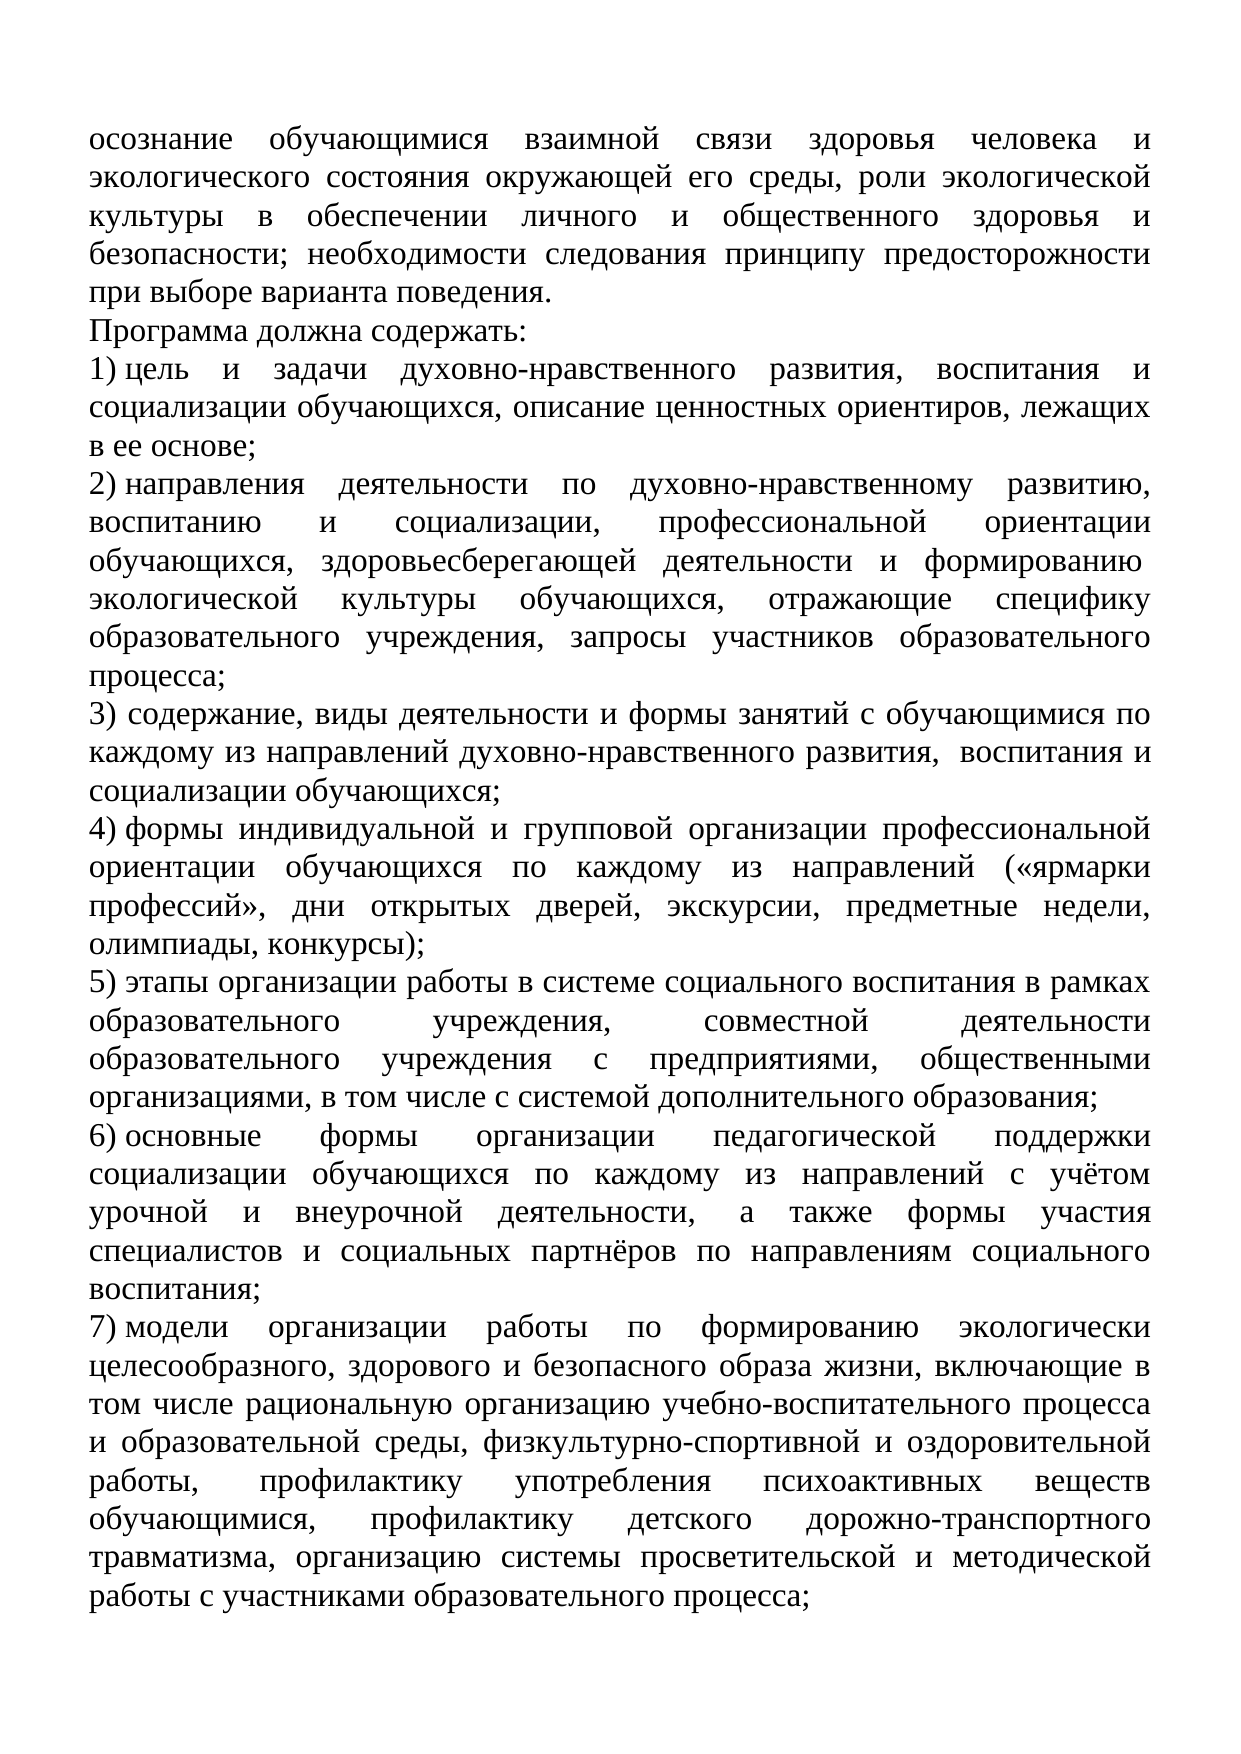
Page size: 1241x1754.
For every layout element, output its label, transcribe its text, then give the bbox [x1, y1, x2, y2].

text 6) основные формы организации педагогической поддержки социализации обучающихся по каждому из направлений с учётом урочной и внеурочной деятельности, а также формы участия специалистов и социальных партнёров по направлениям социального воспитания; [89, 1115, 1152, 1306]
text Программа должна содержать: [89, 310, 1152, 348]
text 1) цель и задачи духовно-нравственного развития, воспитания и социализации обучающихся, описание ценностных ориентиров, лежащих в ее основе; [89, 348, 1152, 463]
text 3) содержание, виды деятельности и формы занятий с обучающимися по каждому из направлений духовно-нравственного развития, воспитания и социализации обучающихся; [89, 693, 1152, 808]
text осознание обучающимися взаимной связи здоровья человека и экологического состояния окружающей его среды, роли экологической культуры в обеспечении личного и общественного здоровья и безопасности; необходимости следования принципу предосторожности при выборе варианта поведения. [89, 118, 1152, 310]
text 4) формы индивидуальной и групповой организации профессиональной ориентации обучающихся по каждому из направлений («ярмарки профессий», дни открытых дверей, экскурсии, предметные недели, олимпиады, конкурсы); [89, 808, 1152, 961]
text 5) этапы организации работы в системе социального воспитания в рамках образовательного учреждения, совместной деятельности образовательного учреждения с предприятиями, общественными организациями, в том числе с системой дополнительного образования; [89, 961, 1152, 1115]
text 2) направления деятельности по духовно-нравственному развитию, воспитанию и социализации, профессиональной ориентации обучающихся, здоровьесберегающей деятельности и формированию экологической культуры обучающихся, отражающие специфику образовательного учреждения, запросы участников образовательного процесса; [89, 463, 1152, 693]
text 7) модели организации работы по формированию экологически целесообразного, здорового и безопасного образа жизни, включающие в том числе рациональную организацию учебно-воспитательного процесса и образовательной среды, физкультурно-спортивной и оздоровительной работы, профилактику употребления психоактивных веществ обучающимися, профилактику детского дорожно-транспортного травматизма, организацию системы просветительской и методической работы с участниками образовательного процесса; [89, 1306, 1152, 1613]
